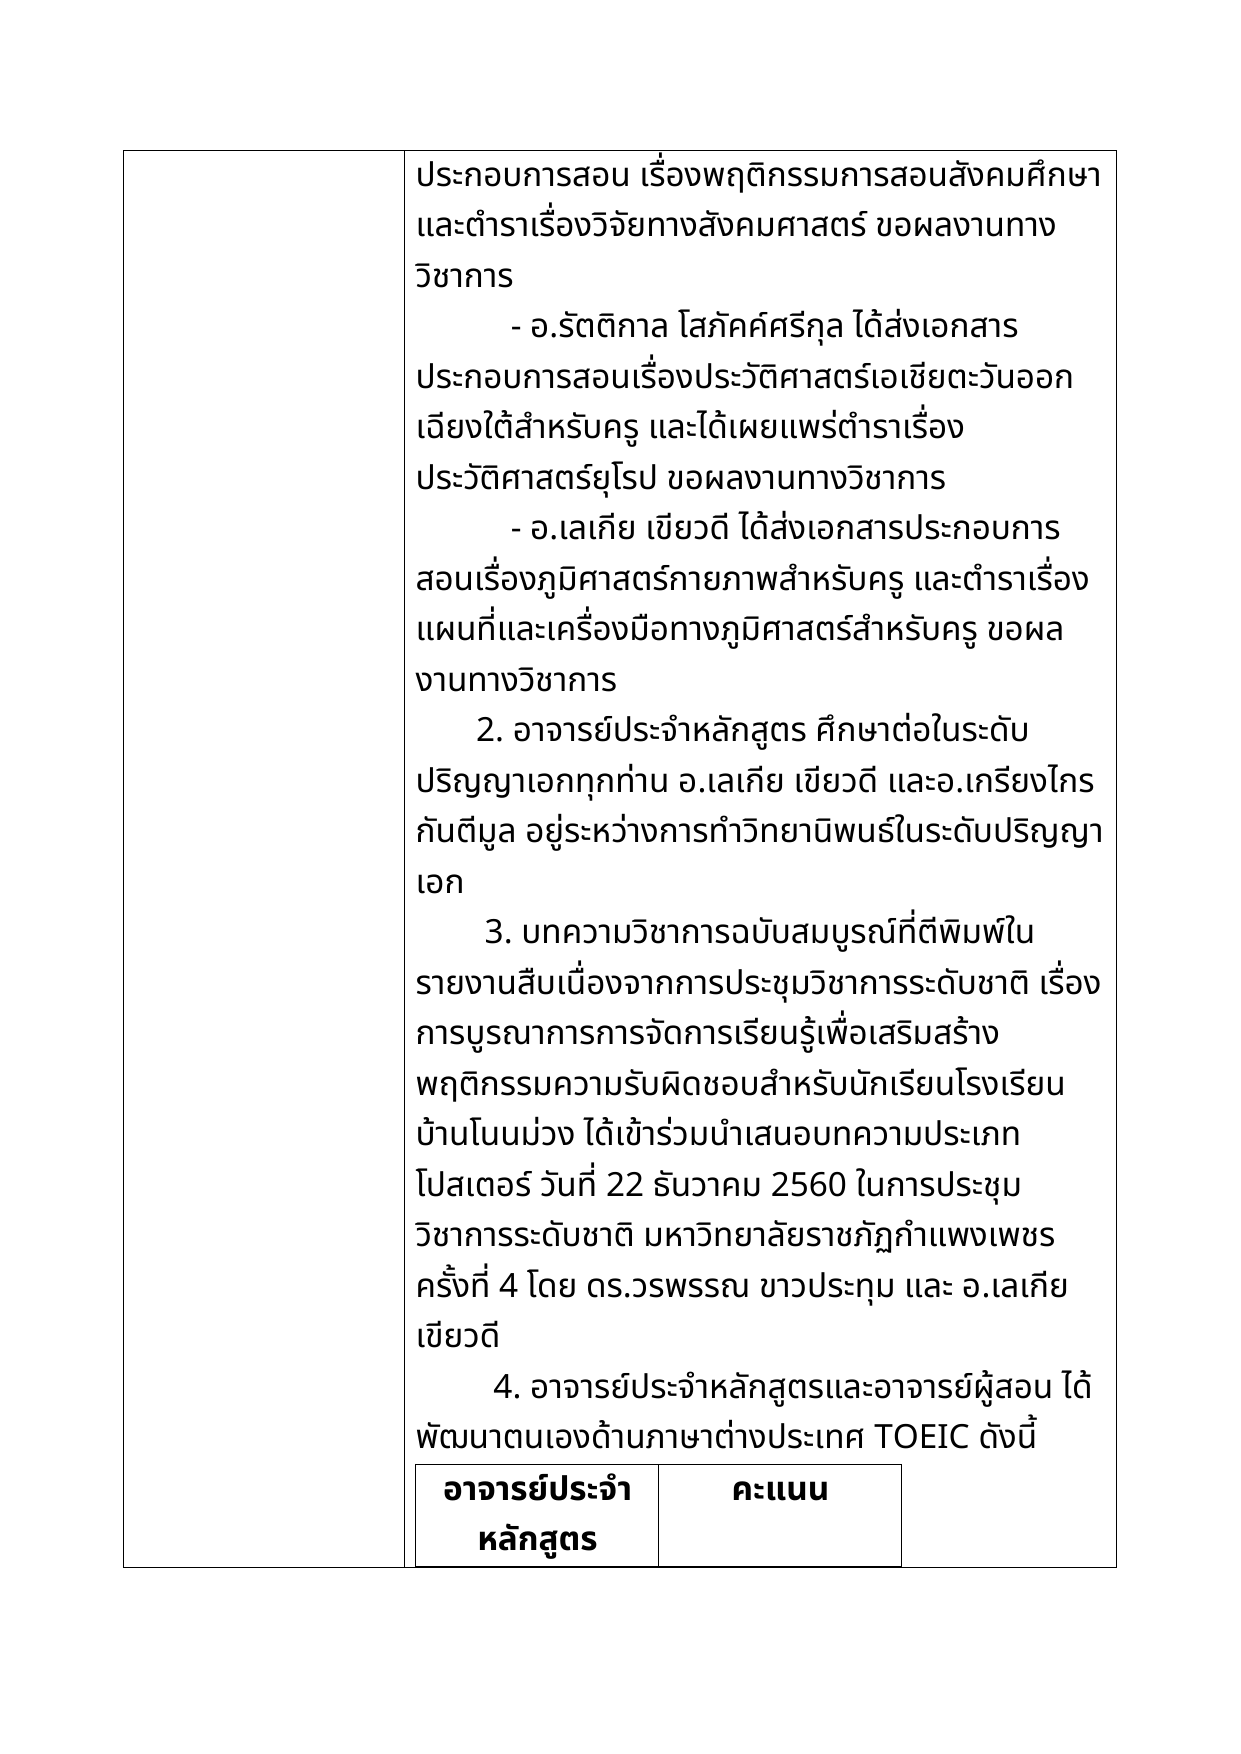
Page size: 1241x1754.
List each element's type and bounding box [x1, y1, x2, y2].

table_cell [405, 151, 1116, 1567]
table_cell [124, 151, 404, 1567]
